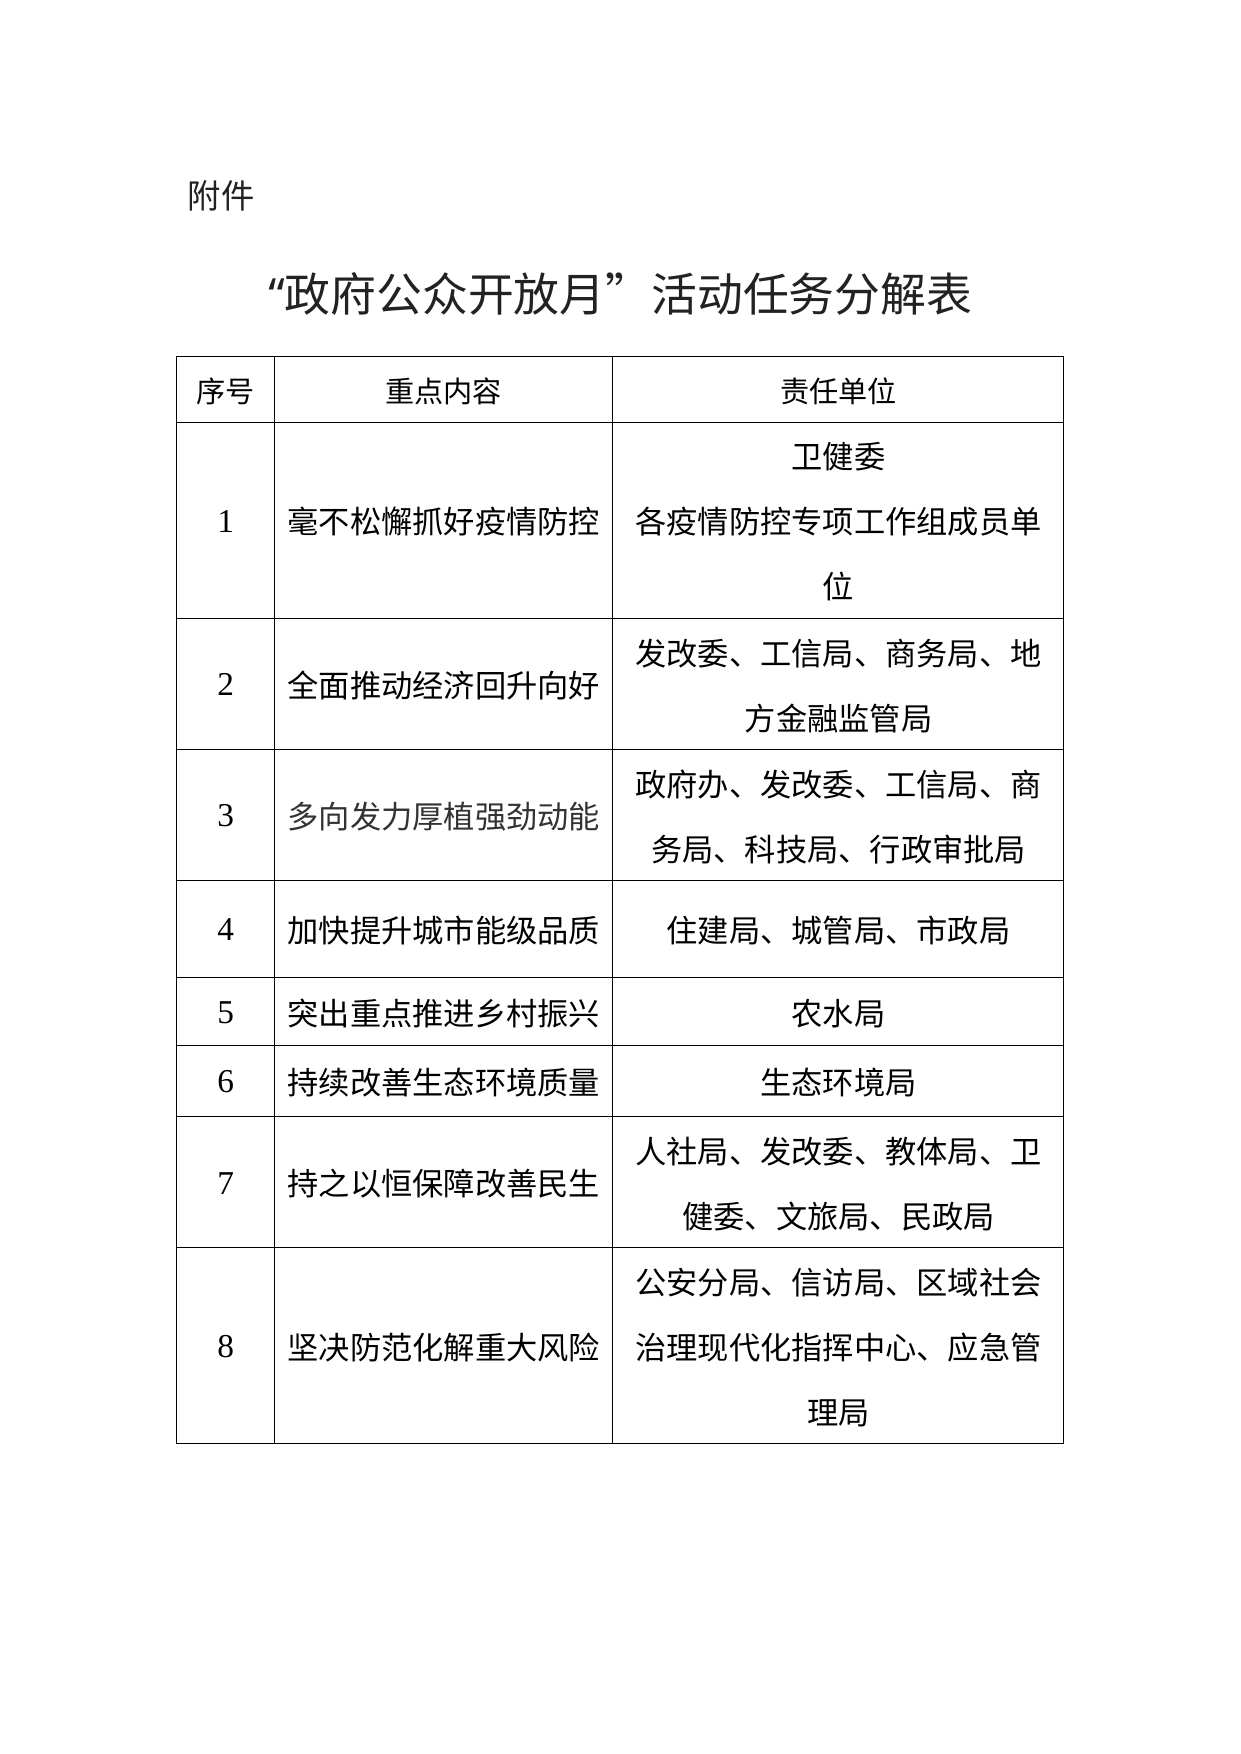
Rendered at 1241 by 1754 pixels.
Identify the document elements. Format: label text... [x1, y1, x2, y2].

table_cell 突出重点推进乡村振兴 [275, 978, 612, 1045]
table_cell 公安分局、信访局、区域社会治理现代化指挥中心、应急管理局 [613, 1248, 1063, 1443]
table_cell 全面推动经济回升向好 [275, 619, 612, 749]
table_cell 发改委、工信局、商务局、地方金融监管局 [613, 619, 1063, 749]
table_cell 加快提升城市能级品质 [275, 881, 612, 977]
table_cell 1 [177, 423, 274, 618]
table_cell 农水局 [613, 978, 1063, 1045]
table_cell 8 [177, 1248, 274, 1443]
table_header 责任单位 [613, 357, 1063, 422]
table_cell 卫健委 各疫情防控专项工作组成员单位 [613, 423, 1063, 618]
table_cell 持之以恒保障改善民生 [275, 1117, 612, 1247]
text 附件 [187, 162, 1053, 227]
table_cell 2 [177, 619, 274, 749]
table_cell 住建局、城管局、市政局 [613, 881, 1063, 977]
table_cell 4 [177, 881, 274, 977]
table_header 序号 [177, 357, 274, 422]
table_cell 毫不松懈抓好疫情防控 [275, 423, 612, 618]
table_cell 政府办、发改委、工信局、商务局、科技局、行政审批局 [613, 750, 1063, 880]
table_cell 生态环境局 [613, 1046, 1063, 1116]
table_cell 3 [177, 750, 274, 880]
text “政府公众开放月”活动任务分解表 [187, 243, 1053, 340]
table_cell 7 [177, 1117, 274, 1247]
table_cell 多向发力厚植强劲动能 [275, 750, 612, 880]
table_cell 6 [177, 1046, 274, 1116]
table_cell 人社局、发改委、教体局、卫健委、文旅局、民政局 [613, 1117, 1063, 1247]
table_cell 5 [177, 978, 274, 1045]
table_cell 坚决防范化解重大风险 [275, 1248, 612, 1443]
table_cell 持续改善生态环境质量 [275, 1046, 612, 1116]
table_header 重点内容 [275, 357, 612, 422]
